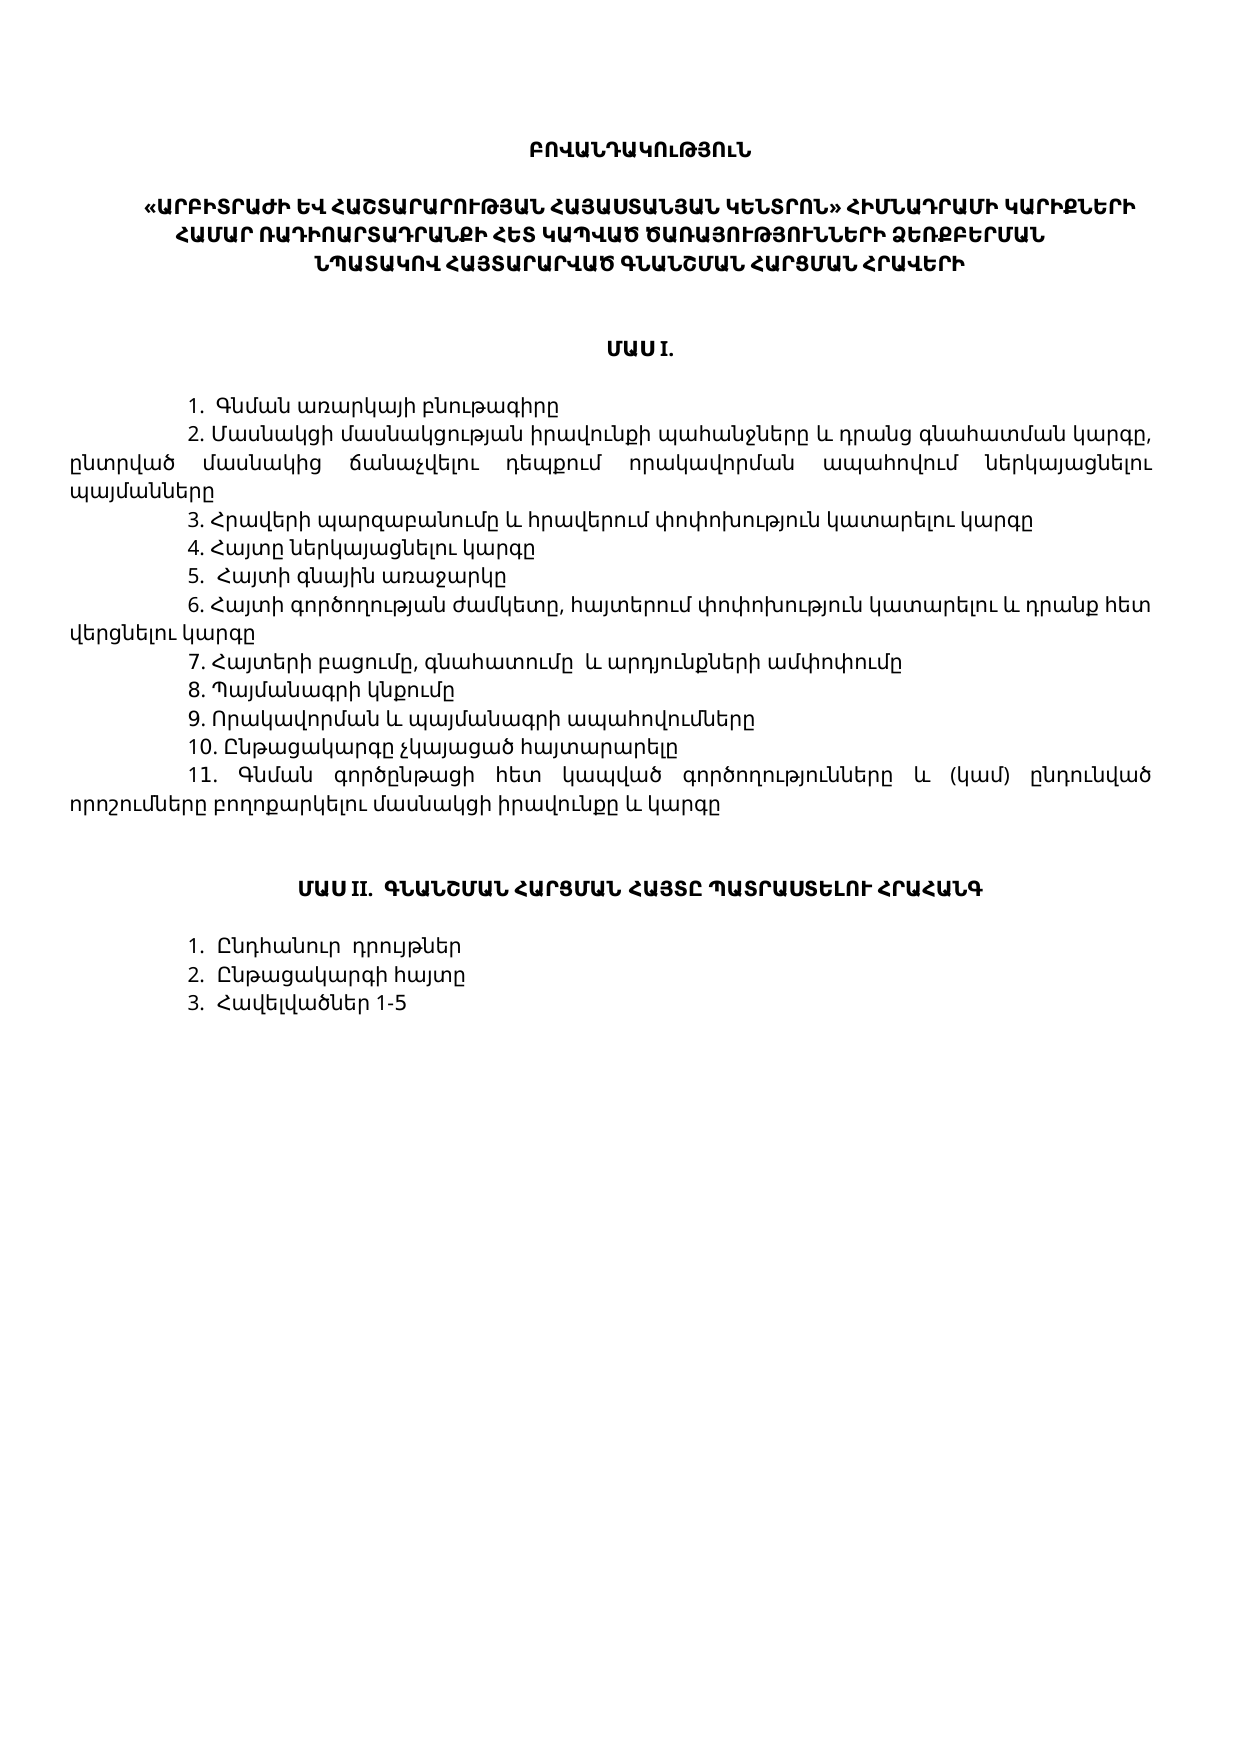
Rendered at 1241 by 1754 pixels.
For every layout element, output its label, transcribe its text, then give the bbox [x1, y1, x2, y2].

text 11. Գնման գործընթացի հետ կապված գործողությունները և (կամ) ընդունված որոշումները բողոքարկելու մասնակցի իրավունքը և կարգը [69, 761, 1152, 817]
text 10. Ընթացակարգը չկայացած հայտարարելը [69, 732, 1152, 761]
text 2. Ընթացակարգի հայտը [69, 960, 1152, 988]
text ԲՈՎԱՆԴԱԿՈւԹՅՈւՆ [69, 135, 1152, 163]
text «ԱՐԲԻՏՐԱԺԻ ԵՎ ՀԱՇՏԱՐԱՐՈՒԹՅԱՆ ՀԱՅԱՍՏԱՆՅԱՆ ԿԵՆՏՐՈՆ» ՀԻՄՆԱԴՐԱՄԻ ԿԱՐԻՔՆԵՐԻ ՀԱՄԱՐ ՌԱԴԻՈԱՐՏԱԴՐԱՆՔԻ ՀԵՏ ԿԱՊՎԱԾ ԾԱՌԱՅՈՒԹՅՈՒՆՆԵՐԻ ՁԵՌՔԲԵՐՄԱՆ [69, 192, 1152, 249]
text 3. Հրավերի պարզաբանումը և հրավերում փոփոխություն կատարելու կարգը [69, 505, 1152, 533]
text 7. Հայտերի բացումը, գնահատումը և արդյունքների ամփոփումը [69, 647, 1152, 675]
text 1. Ընդհանուր դրույթներ [69, 931, 1152, 960]
text ՆՊԱՏԱԿՈՎ ՀԱՅՏԱՐԱՐՎԱԾ ԳՆԱՆՇՄԱՆ ՀԱՐՑՄԱՆ ՀՐԱՎԵՐԻ [69, 249, 1152, 277]
text 6. Հայտի գործողության ժամկետը, հայտերում փոփոխություն կատարելու և դրանք հետ վերցնելու կարգը [69, 590, 1152, 647]
text 4. Հայտը ներկայացնելու կարգը [69, 533, 1152, 562]
text ՄԱՍ I. [69, 334, 1152, 362]
text 5. Հայտի գնային առաջարկը [69, 562, 1152, 590]
text 1. Գնման առարկայի բնութագիրը [69, 391, 1152, 419]
text 9. Որակավորման և պայմանագրի ապահովումները [69, 704, 1152, 732]
text 8. Պայմանագրի կնքումը [69, 675, 1152, 704]
text 2. Մասնակցի մասնակցության իրավունքի պահանջները և դրանց գնահատման կարգը, ընտրված մասնակից ճանաչվելու դեպքում որակավորման ապահովում ներկայացնելու պայմանները [69, 419, 1152, 505]
text 3. Հավելվածներ 1-5 [69, 988, 1152, 1017]
text ՄԱՍ II. ԳՆԱՆՇՄԱՆ ՀԱՐՑՄԱՆ ՀԱՅՏԸ ՊԱՏՐԱՍՏԵԼՈՒ ՀՐԱՀԱՆԳ [69, 874, 1152, 903]
